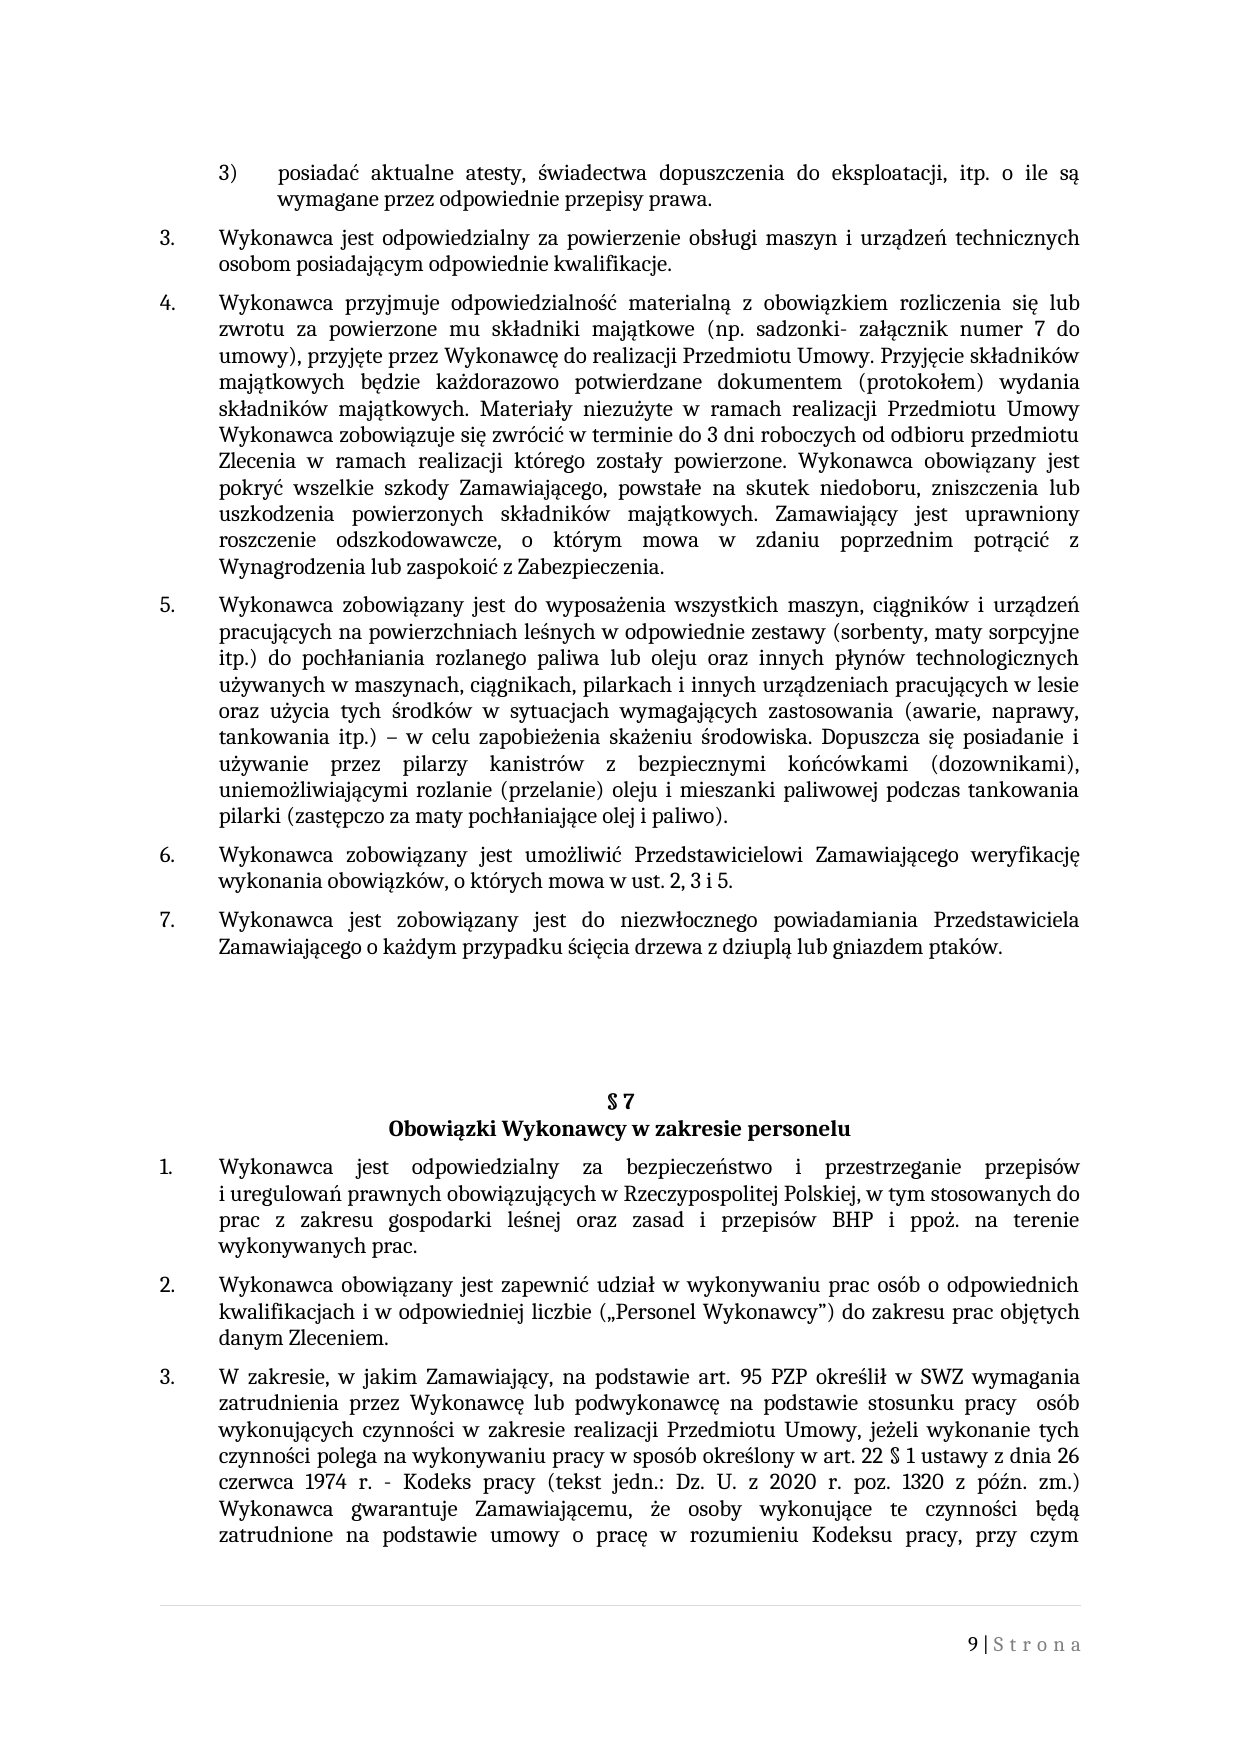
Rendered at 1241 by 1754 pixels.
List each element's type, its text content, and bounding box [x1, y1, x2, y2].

list Wykonawca jest odpowiedzialny za bezpieczeństwo i przestrzeganie przepisów i uregulowań prawnych obowiązujących w Rzeczypospolitej Polskiej, w tym stosowanych do prac z zakresu gospodarki leśnej oraz zasad i przepisów BHP i ppoż. na terenie wykonywanych prac. [159, 1154, 1081, 1259]
list Wykonawca obowiązany jest zapewnić udział w wykonywaniu prac osób o odpowiednich kwalifikacjach i w odpowiedniej liczbie („Personel Wykonawcy”) do zakresu prac objętych danym Zleceniem. [159, 1272, 1081, 1351]
list Wykonawca przyjmuje odpowiedzialność materialną z obowiązkiem rozliczenia się lub zwrotu za powierzone mu składniki majątkowe (np. sadzonki- załącznik numer 7 do umowy), przyjęte przez Wykonawcę do realizacji Przedmiotu Umowy. Przyjęcie składników majątkowych będzie każdorazowo potwierdzane dokumentem (protokołem) wydania składników majątkowych. Materiały niezużyte w ramach realizacji Przedmiotu Umowy Wykonawca zobowiązuje się zwrócić w terminie do 3 dni roboczych od odbioru przedmiotu Zlecenia w ramach realizacji którego zostały powierzone. Wykonawca obowiązany jest pokryć wszelkie szkody Zamawiającego, powstałe na skutek niedoboru, zniszczenia lub uszkodzenia powierzonych składników majątkowych. Zamawiający jest uprawniony roszczenie odszkodowawcze, o którym mowa w zdaniu poprzednim potrącić z Wynagrodzenia lub zaspokoić z Zabezpieczenia. [159, 290, 1081, 580]
text § 7 Obowiązki Wykonawcy w zakresie personelu [159, 1089, 1081, 1142]
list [159, 1364, 1081, 1548]
list posiadać aktualne atesty, świadectwa dopuszczenia do eksploatacji, itp. o ile są wymagane przez odpowiednie przepisy prawa. [218, 159, 1081, 212]
list Wykonawca zobowiązany jest umożliwić Przedstawicielowi Zamawiającego weryfikację wykonania obowiązków, o których mowa w ust. 2, 3 i 5. [159, 842, 1081, 895]
list Wykonawca jest zobowiązany jest do niezwłocznego powiadamiania Przedstawiciela Zamawiającego o każdym przypadku ścięcia drzewa z dziuplą lub gniazdem ptaków. [159, 907, 1081, 960]
list Wykonawca jest odpowiedzialny za powierzenie obsługi maszyn i urządzeń technicznych osobom posiadającym odpowiednie kwalifikacje. [159, 225, 1081, 277]
list Wykonawca zobowiązany jest do wyposażenia wszystkich maszyn, ciągników i urządzeń pracujących na powierzchniach leśnych w odpowiednie zestawy (sorbenty, maty sorpcyjne itp.) do pochłaniania rozlanego paliwa lub oleju oraz innych płynów technologicznych używanych w maszynach, ciągnikach, pilarkach i innych urządzeniach pracujących w lesie oraz użycia tych środków w sytuacjach wymagających zastosowania (awarie, naprawy, tankowania itp.) – w celu zapobieżenia skażeniu środowiska. Dopuszcza się posiadanie i używanie przez pilarzy kanistrów z bezpiecznymi końcówkami (dozownikami), uniemożliwiającymi rozlanie (przelanie) oleju i mieszanki paliwowej podczas tankowania pilarki (zastępczo za maty pochłaniające olej i paliwo). [159, 592, 1081, 829]
